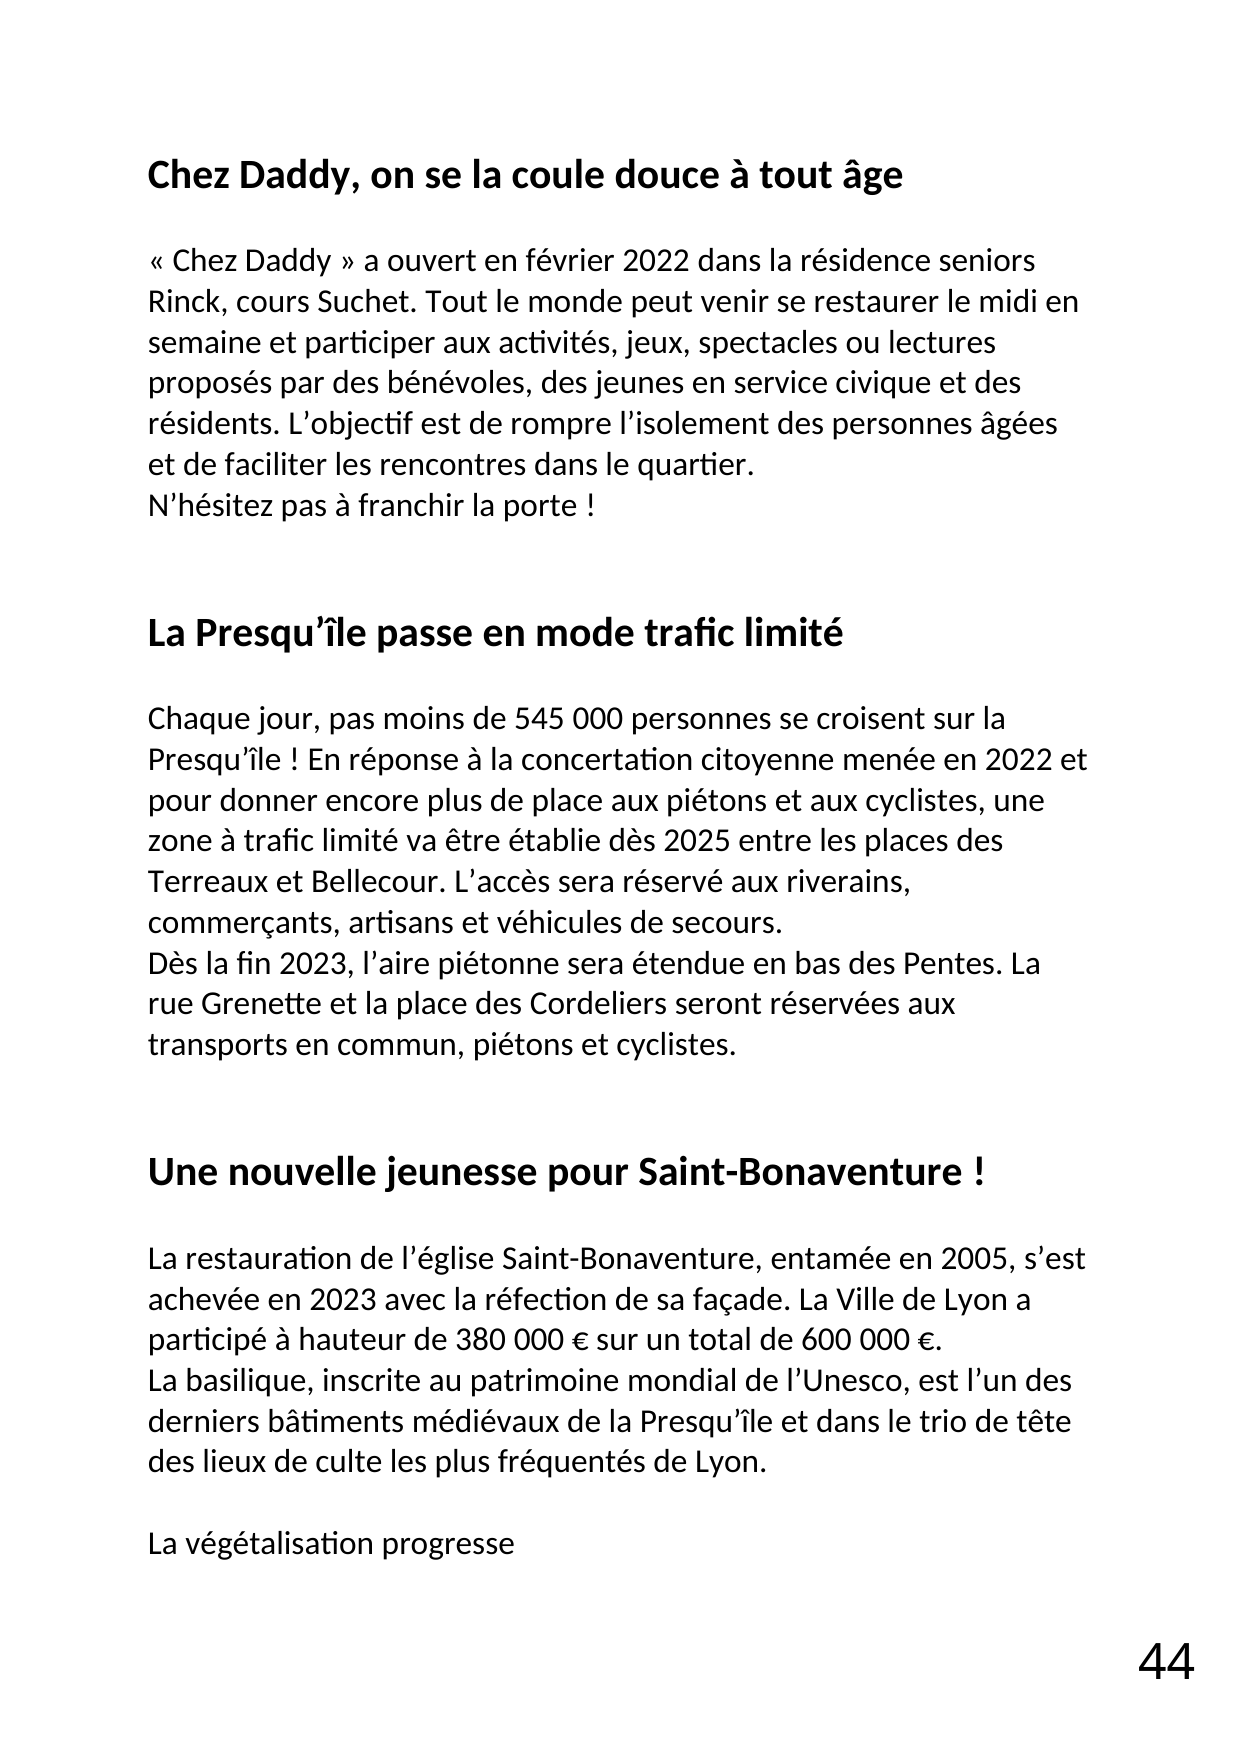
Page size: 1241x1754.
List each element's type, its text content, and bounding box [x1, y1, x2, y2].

text La basilique, inscrite au patrimoine mondial de l’Unesco, est l’un des derniers bâtiments médiévaux de la Presqu’île et dans le trio de tête des lieux de culte les plus fréquentés de Lyon. [148, 1359, 1093, 1481]
text Chaque jour, pas moins de 545 000 personnes se croisent sur la Presqu’île ! En réponse à la concertation citoyenne menée en 2022 et pour donner encore plus de place aux piétons et aux cyclistes, une zone à trafic limité va être établie dès 2025 entre les places des Terreaux et Bellecour. L’accès sera réservé aux riverains, commerçants, artisans et véhicules de secours. [148, 697, 1093, 942]
text La végétalisation progresse [148, 1522, 1093, 1563]
text La restauration de l’église Saint-Bonaventure, entamée en 2005, s’est achevée en 2023 avec la réfection de sa façade. La Ville de Lyon a participé à hauteur de 380 000 € sur un total de 600 000 €. [148, 1237, 1093, 1359]
text Une nouvelle jeunesse pour Saint-Bonaventure ! [148, 1145, 1093, 1196]
text Dès la fin 2023, l’aire piétonne sera étendue en bas des Pentes. La rue Grenette et la place des Cordeliers seront réservées aux transports en commun, piétons et cyclistes. [148, 942, 1093, 1064]
text « Chez Daddy » a ouvert en février 2022 dans la résidence seniors Rinck, cours Suchet. Tout le monde peut venir se restaurer le midi en semaine et participer aux activités, jeux, spectacles ou lectures proposés par des bénévoles, des jeunes en service civique et des résidents. L’objectif est de rompre l’isolement des personnes âgées et de faciliter les rencontres dans le quartier. [148, 239, 1093, 483]
text La Presqu’île passe en mode trafic limité [148, 606, 1093, 657]
text Chez Daddy, on se la coule douce à tout âge [148, 148, 1093, 198]
text N’hésitez pas à franchir la porte ! [148, 483, 1093, 524]
